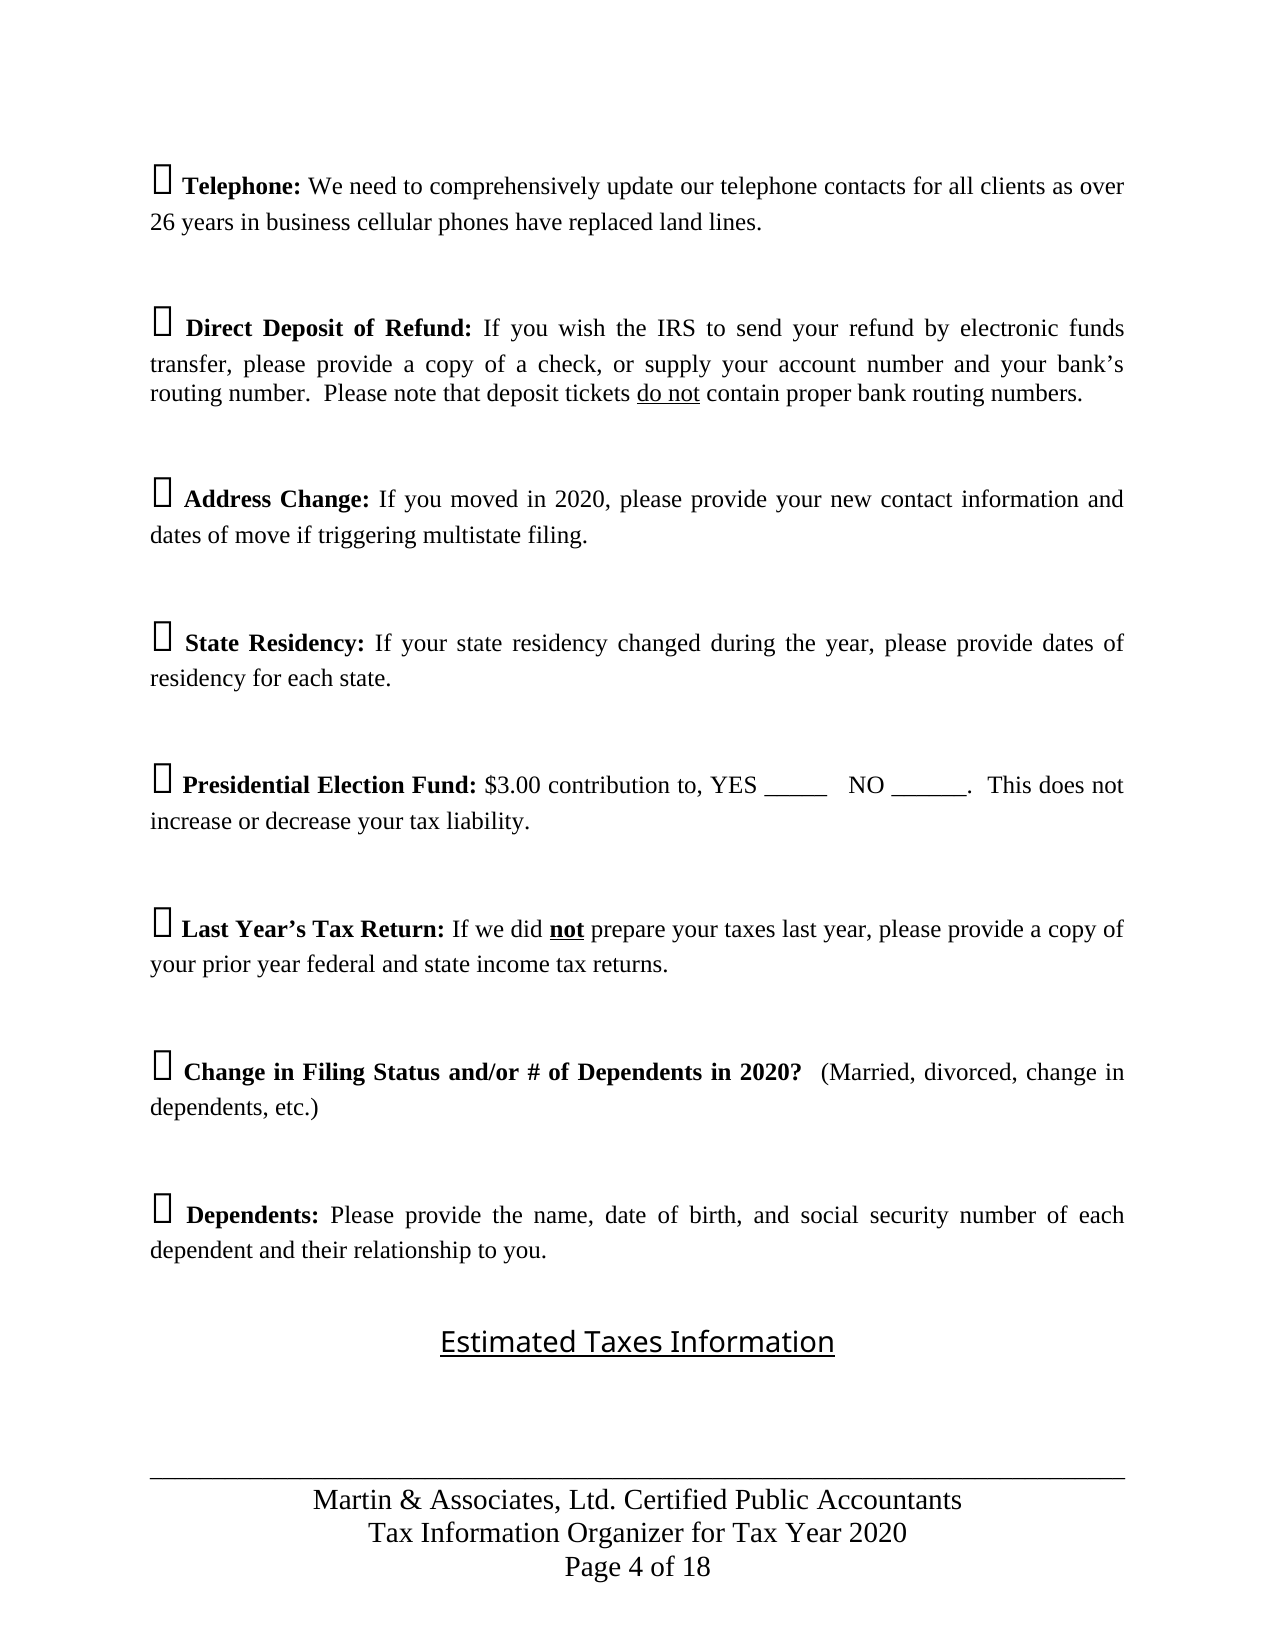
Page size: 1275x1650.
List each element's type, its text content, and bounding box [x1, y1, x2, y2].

text  Dependents: Please provide the name, date of birth, and social security number of each dependent and their relationship to you. [150, 1178, 1125, 1264]
text  State Residency: If your state residency changed during the year, please provide dates of residency for each state. [150, 606, 1125, 692]
text  Address Change: If you moved in 2020, please provide your new contact information and dates of move if triggering multistate filing. [150, 463, 1125, 549]
text  Last Year’s Tax Return: If we did not prepare your taxes last year, please provide a copy of your prior year federal and state income tax returns. [150, 892, 1125, 978]
text Estimated Taxes Information [150, 1321, 1125, 1361]
text  Telephone: We need to comprehensively update our telephone contacts for all clients as over 26 years in business cellular phones have replaced land lines. [150, 150, 1125, 236]
text  Direct Deposit of Refund: If you wish the IRS to send your refund by electronic funds transfer, please provide a copy of a check, or supply your account number and your bank’s routing number. Please note that deposit tickets do not contain proper bank routing numbers. [150, 292, 1125, 407]
text  Presidential Election Fund: $3.00 contribution to, YES _____ NO ______. This does not increase or decrease your tax liability. [150, 749, 1125, 835]
text  Change in Filing Status and/or # of Dependents in 2020? (Married, divorced, change in dependents, etc.) [150, 1035, 1125, 1121]
